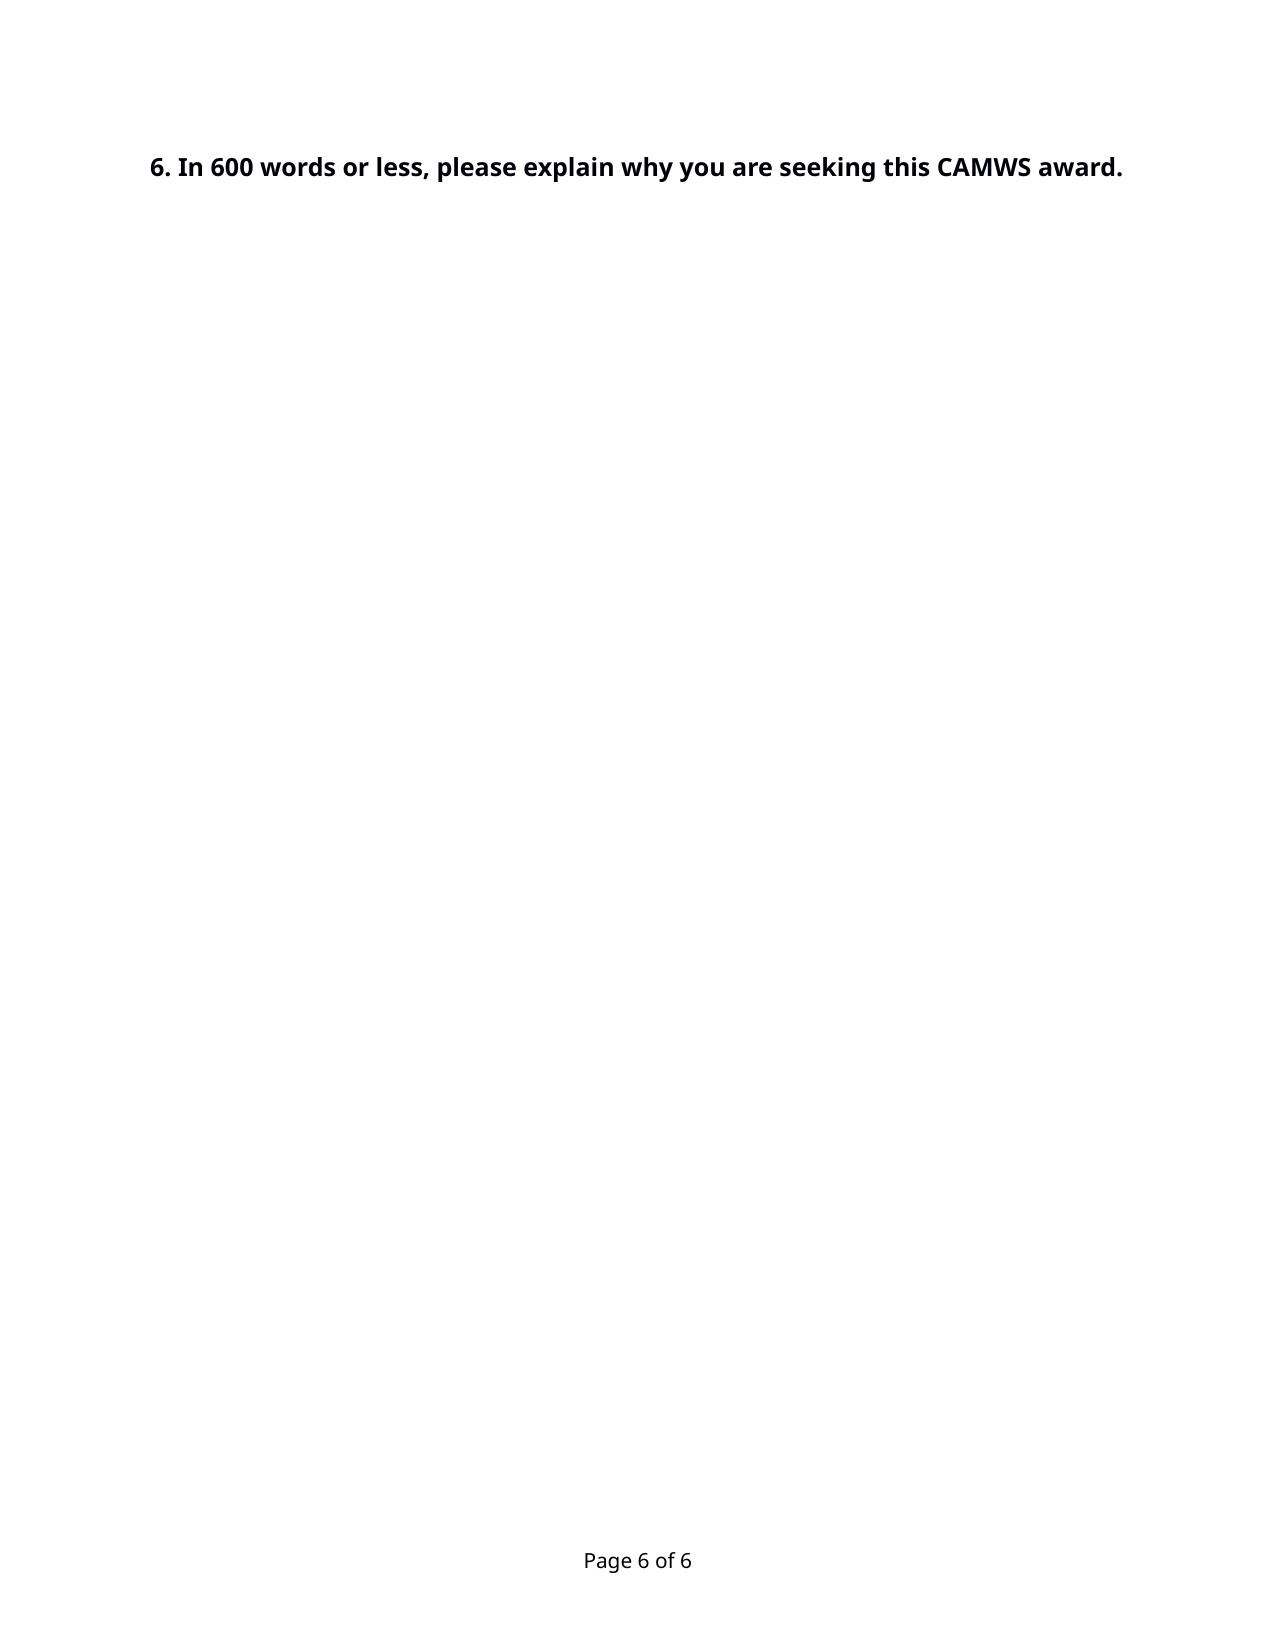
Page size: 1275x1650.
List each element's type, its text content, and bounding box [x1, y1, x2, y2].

text 6. In 600 words or less, please explain why you are seeking this CAMWS award. [150, 150, 1125, 183]
